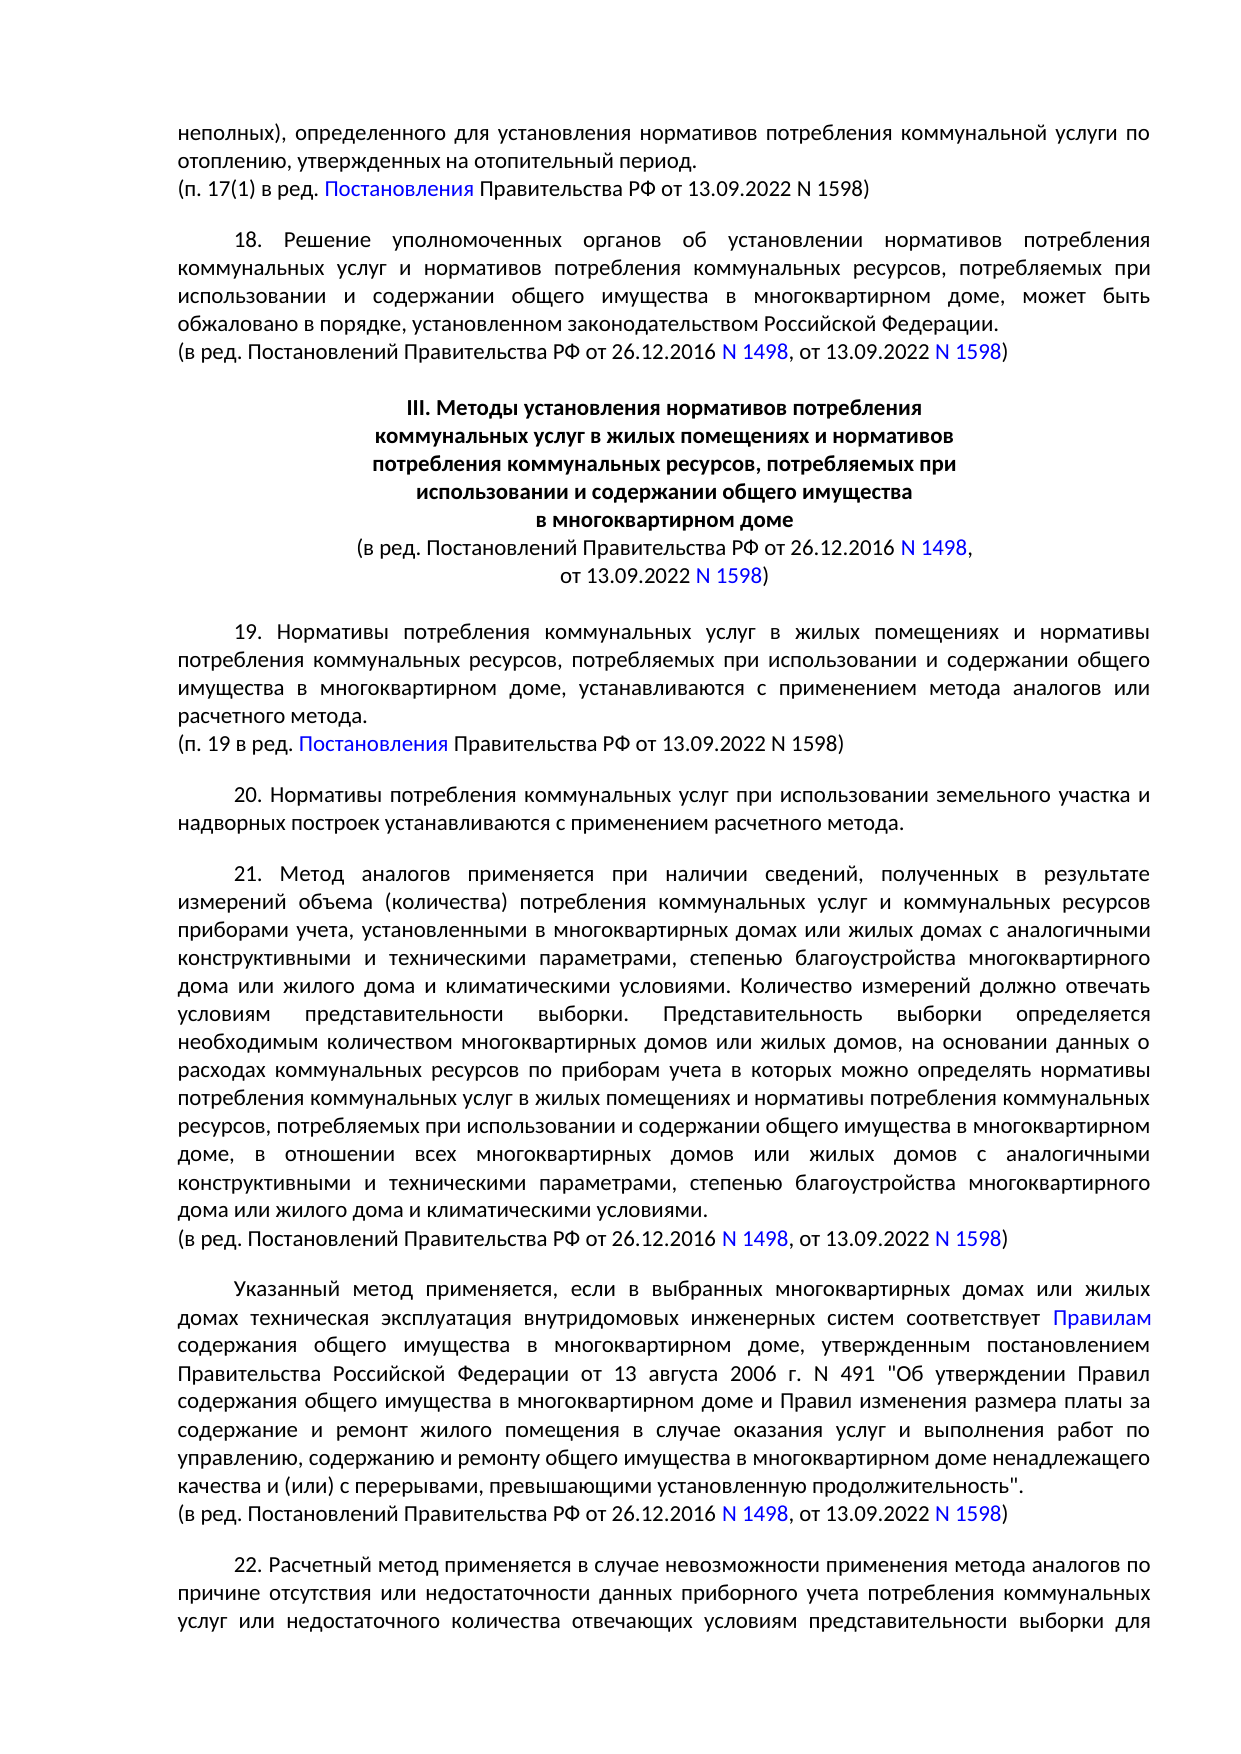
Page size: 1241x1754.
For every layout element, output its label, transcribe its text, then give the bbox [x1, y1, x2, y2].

text (в ред. Постановлений Правительства РФ от 26.12.2016 N 1498, от 13.09.2022 N 1598) [177, 337, 1152, 365]
title потребления коммунальных ресурсов, потребляемых при [177, 449, 1152, 477]
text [177, 1550, 1152, 1634]
text (в ред. Постановлений Правительства РФ от 26.12.2016 N 1498, [177, 533, 1152, 561]
text 19. Нормативы потребления коммунальных услуг в жилых помещениях и нормативы потребления коммунальных ресурсов, потребляемых при использовании и содержании общего имущества в многоквартирном доме, устанавливаются с применением метода аналогов или расчетного метода. [177, 617, 1152, 729]
text (п. 17(1) в ред. Постановления Правительства РФ от 13.09.2022 N 1598) [177, 174, 1152, 202]
text от 13.09.2022 N 1598) [177, 561, 1152, 589]
text (п. 19 в ред. Постановления Правительства РФ от 13.09.2022 N 1598) [177, 729, 1152, 757]
text Указанный метод применяется, если в выбранных многоквартирных домах или жилых домах техническая эксплуатация внутридомовых инженерных систем соответствует Правилам содержания общего имущества в многоквартирном доме, утвержденным постановлением Правительства Российской Федерации от 13 августа 2006 г. N 491 "Об утверждении Правил содержания общего имущества в многоквартирном доме и Правил изменения размера платы за содержание и ремонт жилого помещения в случае оказания услуг и выполнения работ по управлению, содержанию и ремонту общего имущества в многоквартирном доме ненадлежащего качества и (или) с перерывами, превышающими установленную продолжительность". [177, 1274, 1152, 1499]
title в многоквартирном доме [177, 505, 1152, 533]
text (в ред. Постановлений Правительства РФ от 26.12.2016 N 1498, от 13.09.2022 N 1598) [177, 1499, 1152, 1527]
text 20. Нормативы потребления коммунальных услуг при использовании земельного участка и надворных построек устанавливаются с применением расчетного метода. [177, 780, 1152, 836]
text 18. Решение уполномоченных органов об установлении нормативов потребления коммунальных услуг и нормативов потребления коммунальных ресурсов, потребляемых при использовании и содержании общего имущества в многоквартирном доме, может быть обжаловано в порядке, установленном законодательством Российской Федерации. [177, 225, 1152, 337]
text (в ред. Постановлений Правительства РФ от 26.12.2016 N 1498, от 13.09.2022 N 1598) [177, 1224, 1152, 1252]
title использовании и содержании общего имущества [177, 477, 1152, 505]
title III. Методы установления нормативов потребления [177, 393, 1152, 421]
text 21. Метод аналогов применяется при наличии сведений, полученных в результате измерений объема (количества) потребления коммунальных услуг и коммунальных ресурсов приборами учета, установленными в многоквартирных домах или жилых домах с аналогичными конструктивными и техническими параметрами, степенью благоустройства многоквартирного дома или жилого дома и климатическими условиями. Количество измерений должно отвечать условиям представительности выборки. Представительность выборки определяется необходимым количеством многоквартирных домов или жилых домов, на основании данных о расходах коммунальных ресурсов по приборам учета в которых можно определять нормативы потребления коммунальных услуг в жилых помещениях и нормативы потребления коммунальных ресурсов, потребляемых при использовании и содержании общего имущества в многоквартирном доме, в отношении всех многоквартирных домов или жилых домов с аналогичными конструктивными и техническими параметрами, степенью благоустройства многоквартирного дома или жилого дома и климатическими условиями. [177, 859, 1152, 1224]
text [177, 118, 1152, 174]
title коммунальных услуг в жилых помещениях и нормативов [177, 421, 1152, 449]
